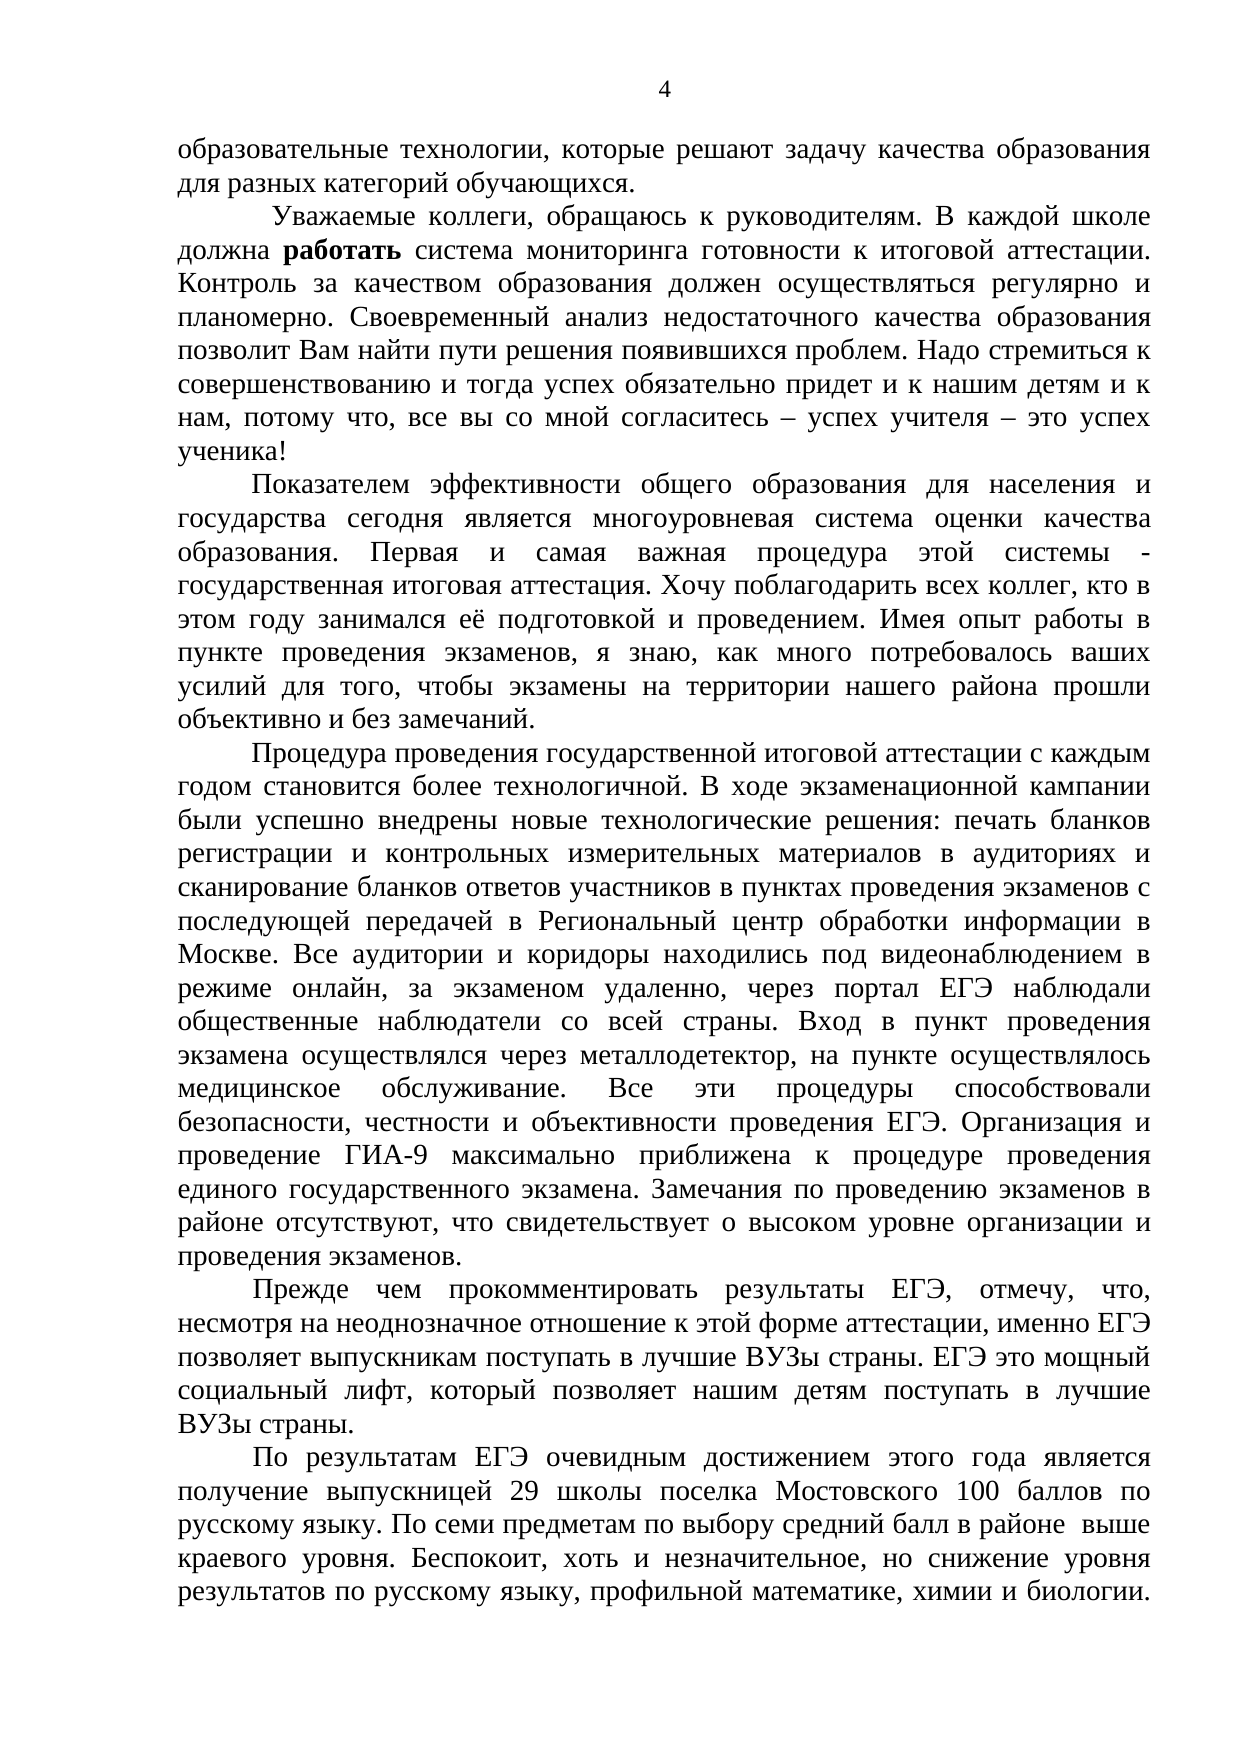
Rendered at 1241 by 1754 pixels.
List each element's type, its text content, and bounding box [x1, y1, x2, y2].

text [177, 131, 1152, 198]
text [177, 1439, 1152, 1607]
text Уважаемые коллеги, обращаюсь к руководителям. В каждой школе должна работать система мониторинга готовности к итоговой аттестации. Контроль за качеством образования должен осуществляться регулярно и планомерно. Своевременный анализ недостаточного качества образования позволит Вам найти пути решения появившихся проблем. Надо стремиться к совершенствованию и тогда успех обязательно придет и к нашим детям и к нам, потому что, все вы со мной согласитесь – успех учителя – это успех ученика! [177, 198, 1152, 467]
text Прежде чем прокомментировать результаты ЕГЭ, отмечу, что, несмотря на неоднозначное отношение к этой форме аттестации, именно ЕГЭ позволяет выпускникам поступать в лучшие ВУЗы страны. ЕГЭ это мощный социальный лифт, который позволяет нашим детям поступать в лучшие ВУЗы страны. [177, 1272, 1152, 1439]
text Процедура проведения государственной итоговой аттестации с каждым годом становится более технологичной. В ходе экзаменационной кампании были успешно внедрены новые технологические решения: печать бланков регистрации и контрольных измерительных материалов в аудиториях и сканирование бланков ответов участников в пунктах проведения экзаменов с последующей передачей в Региональный центр обработки информации в Москве. Все аудитории и коридоры находились под видеонаблюдением в режиме онлайн, за экзаменом удаленно, через портал ЕГЭ наблюдали общественные наблюдатели со всей страны. Вход в пункт проведения экзамена осуществлялся через металлодетектор, на пункте осуществлялось медицинское обслуживание. Все эти процедуры способствовали безопасности, честности и объективности проведения ЕГЭ. Организация и проведение ГИА-9 максимально приближена к процедуре проведения единого государственного экзамена. Замечания по проведению экзаменов в районе отсутствуют, что свидетельствует о высоком уровне организации и проведения экзаменов. [177, 735, 1152, 1272]
text Показателем эффективности общего образования для населения и государства сегодня является многоуровневая система оценки качества образования. Первая и самая важная процедура этой системы - государственная итоговая аттестация. Хочу поблагодарить всех коллег, кто в этом году занимался её подготовкой и проведением. Имея опыт работы в пункте проведения экзаменов, я знаю, как много потребовалось ваших усилий для того, чтобы экзамены на территории нашего района прошли объективно и без замечаний. [177, 467, 1152, 735]
